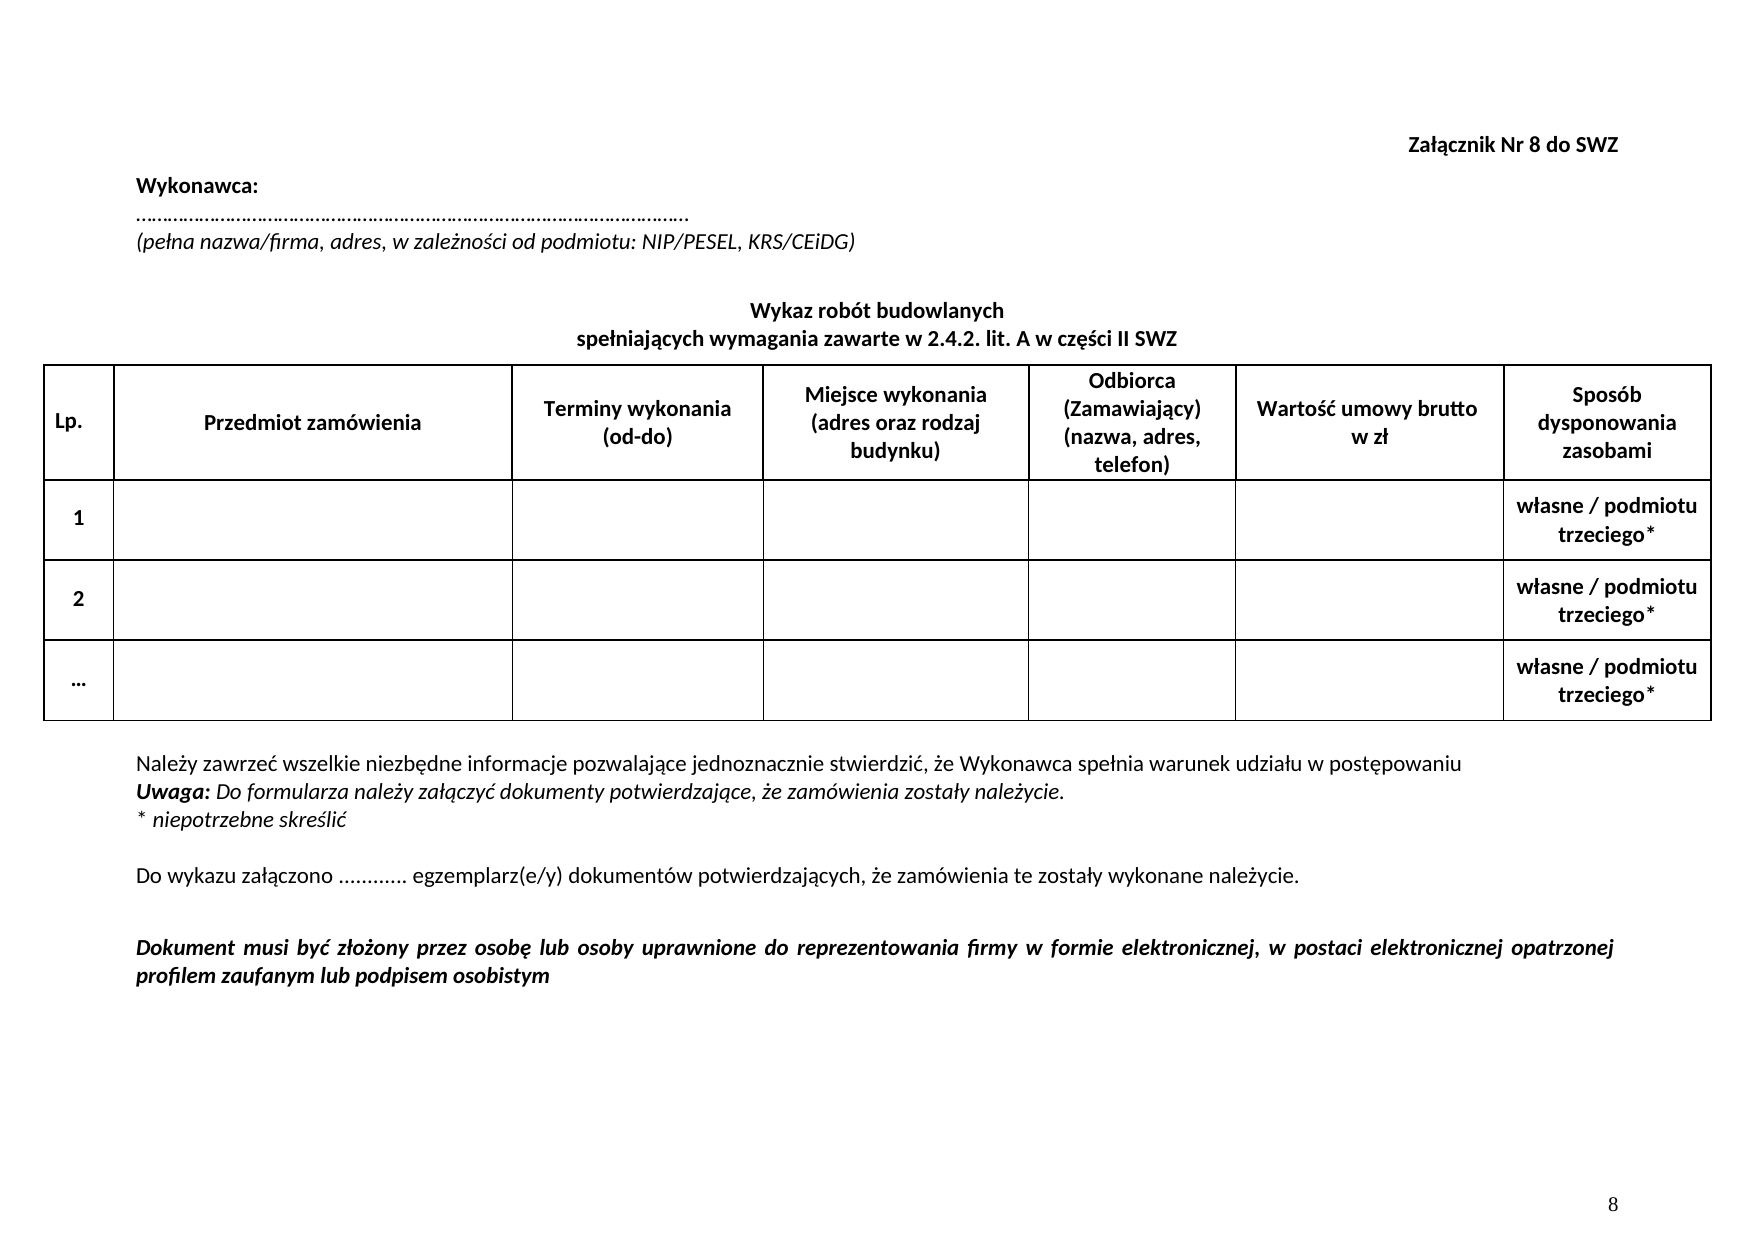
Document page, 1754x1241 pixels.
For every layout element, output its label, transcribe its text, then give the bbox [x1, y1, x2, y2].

table_cell [1029, 561, 1235, 639]
table_header Odbiorca (Zamawiający) (nazwa, adres, telefon) [1030, 366, 1235, 478]
table_header Sposób dysponowania zasobami [1505, 366, 1710, 478]
table_cell [513, 561, 763, 639]
text Do wykazu załączono ............ egzemplarz(e/y) dokumentów potwierdzających, że zamówienia te zostały wykonane należycie. [136, 861, 1618, 889]
text Należy zawrzeć wszelkie niezbędne informacje pozwalające jednoznacznie stwierdzić, że Wykonawca spełnia warunek udziału w postępowaniu [136, 749, 1618, 777]
text Załącznik Nr 8 do SWZ [1170, 131, 1618, 159]
table_cell [1236, 641, 1503, 720]
text Uwaga: Do formularza należy załączyć dokumenty potwierdzające, że zamówienia zostały należycie. [136, 777, 1618, 805]
table_cell [1029, 641, 1235, 720]
text Wykaz robót budowlanych [136, 296, 1618, 324]
table_header Wartość umowy brutto w zł [1237, 366, 1503, 478]
table_header Miejsce wykonania (adres oraz rodzaj budynku) [764, 366, 1028, 478]
table_header Lp. [45, 366, 113, 478]
table_cell [764, 481, 1028, 559]
table_cell … [45, 641, 113, 720]
table_cell [764, 641, 1028, 720]
table_cell [114, 641, 512, 720]
table_header Terminy wykonania (od-do) [513, 366, 762, 478]
text * niepotrzebne skreślić [136, 805, 1613, 833]
table_cell [1236, 561, 1503, 639]
table_header Przedmiot zamówienia [115, 366, 511, 478]
table_cell [764, 561, 1028, 639]
text spełniających wymagania zawarte w 2.4.2. lit. A w części II SWZ [136, 324, 1618, 352]
table_cell [1029, 481, 1235, 559]
table_cell 2 [45, 561, 113, 639]
table_cell 1 [45, 481, 113, 559]
table_cell [513, 481, 763, 559]
table_cell własne / podmiotu trzeciego* [1504, 641, 1710, 720]
table_cell [114, 481, 512, 559]
text Wykonawca: [136, 171, 1618, 199]
table_cell [1236, 481, 1503, 559]
text (pełna nazwa/firma, adres, w zależności od podmiotu: NIP/PESEL, KRS/CEiDG) [136, 227, 998, 255]
table_cell [513, 641, 763, 720]
table_cell [114, 561, 512, 639]
table_cell własne / podmiotu trzeciego* [1504, 481, 1710, 559]
text …………………………………………………………………………………………… [136, 199, 998, 227]
table_cell własne / podmiotu trzeciego* [1504, 561, 1710, 639]
text Dokument musi być złożony przez osobę lub osoby uprawnione do reprezentowania firmy w formie elektronicznej, w postaci elektronicznej opatrzonej profilem zaufanym lub podpisem osobistym [136, 933, 1618, 989]
